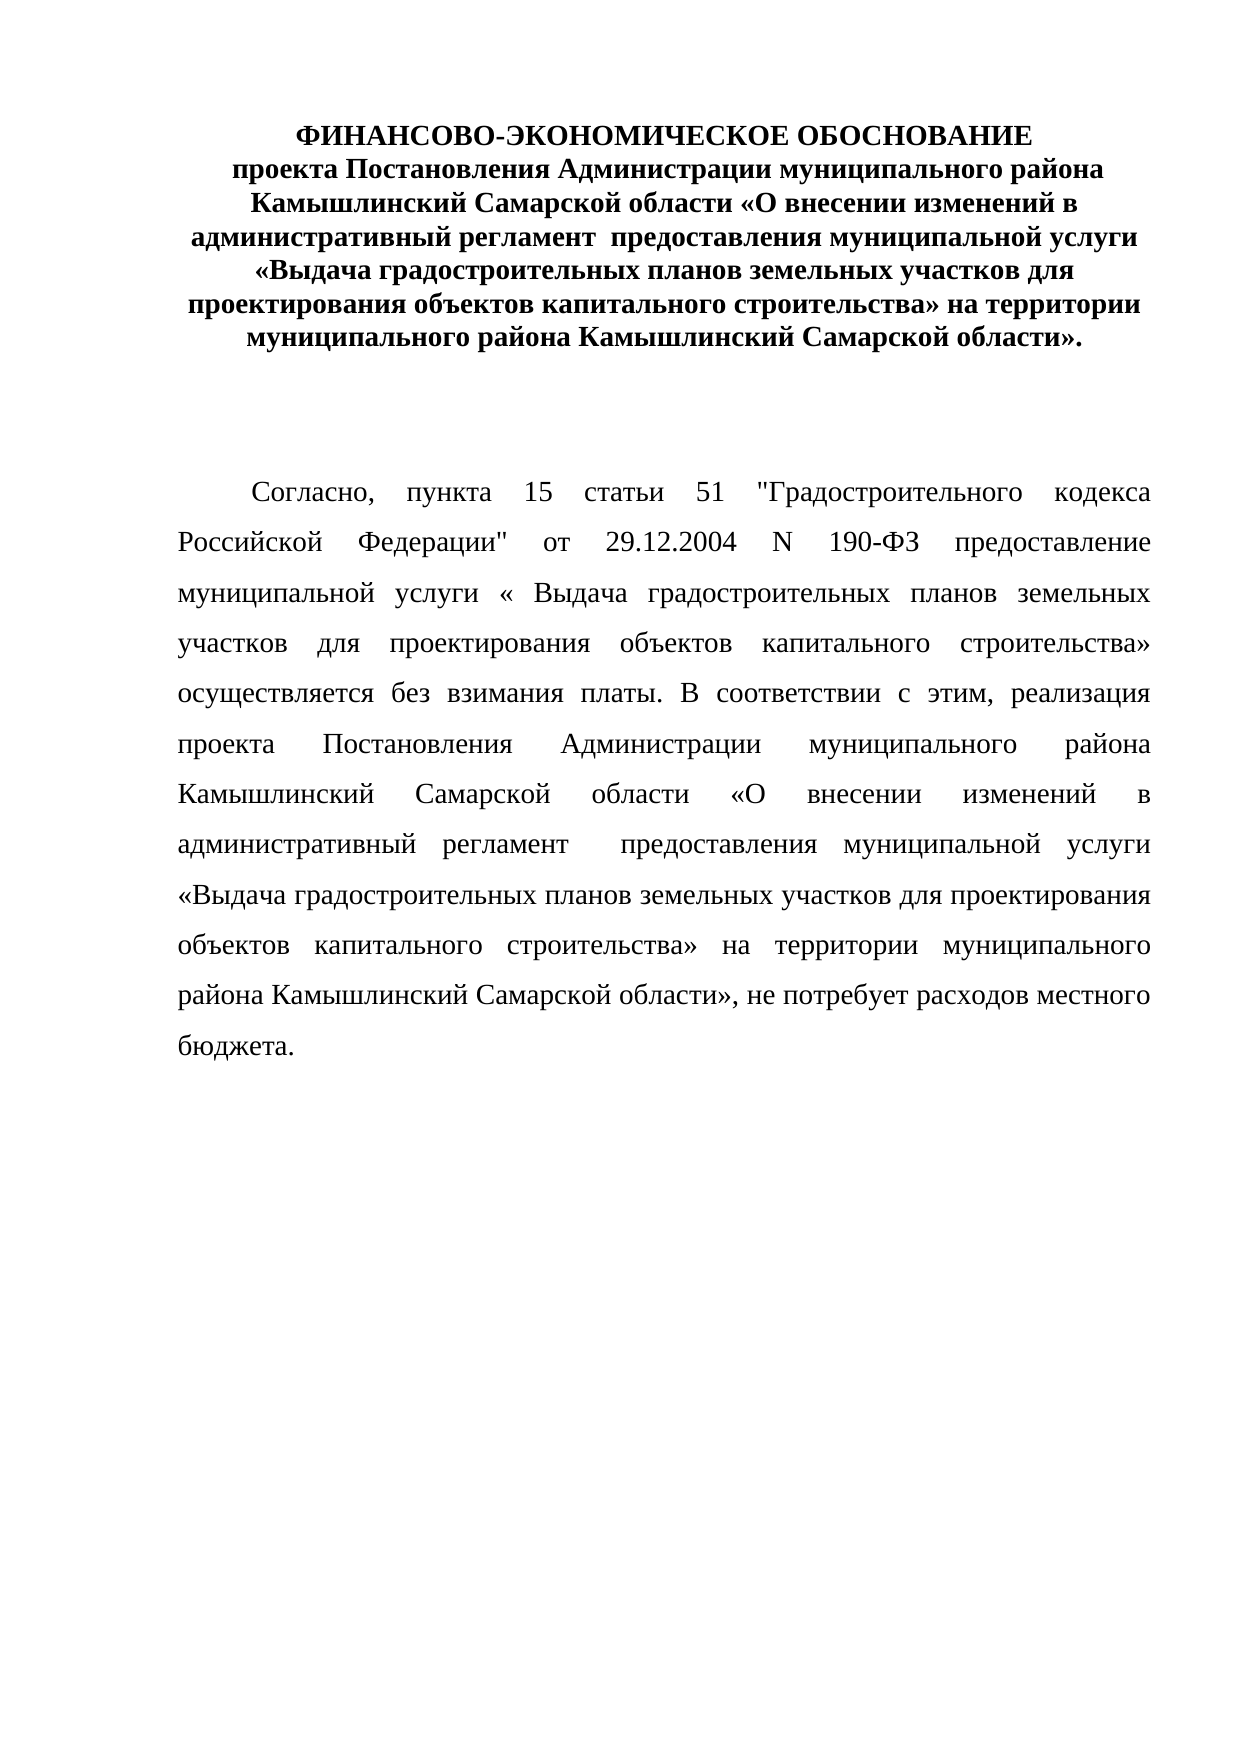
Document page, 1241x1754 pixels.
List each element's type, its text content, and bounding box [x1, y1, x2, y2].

text проекта Постановления Администрации муниципального района Камышлинский Самарской области «О внесении изменений в административный регламент предоставления муниципальной услуги «Выдача градостроительных планов земельных участков для проектирования объектов капитального строительства» на территории муниципального района Камышлинский Самарской области». [177, 152, 1152, 353]
text ФИНАНСОВО-ЭКОНОМИЧЕСКОЕ ОБОСНОВАНИЕ [177, 118, 1152, 152]
text Согласно, пункта 15 статьи 51 "Градостроительного кодекса Российской Федерации" от 29.12.2004 N 190-ФЗ предоставление муниципальной услуги « Выдача градостроительных планов земельных участков для проектирования объектов капитального строительства» осуществляется без взимания платы. В соответствии с этим, реализация проекта Постановления Администрации муниципального района Камышлинский Самарской области «О внесении изменений в административный регламент предоставления муниципальной услуги «Выдача градостроительных планов земельных участков для проектирования объектов капитального строительства» на территории муниципального района Камышлинский Самарской области», не потребует расходов местного бюджета. [177, 474, 1152, 1061]
